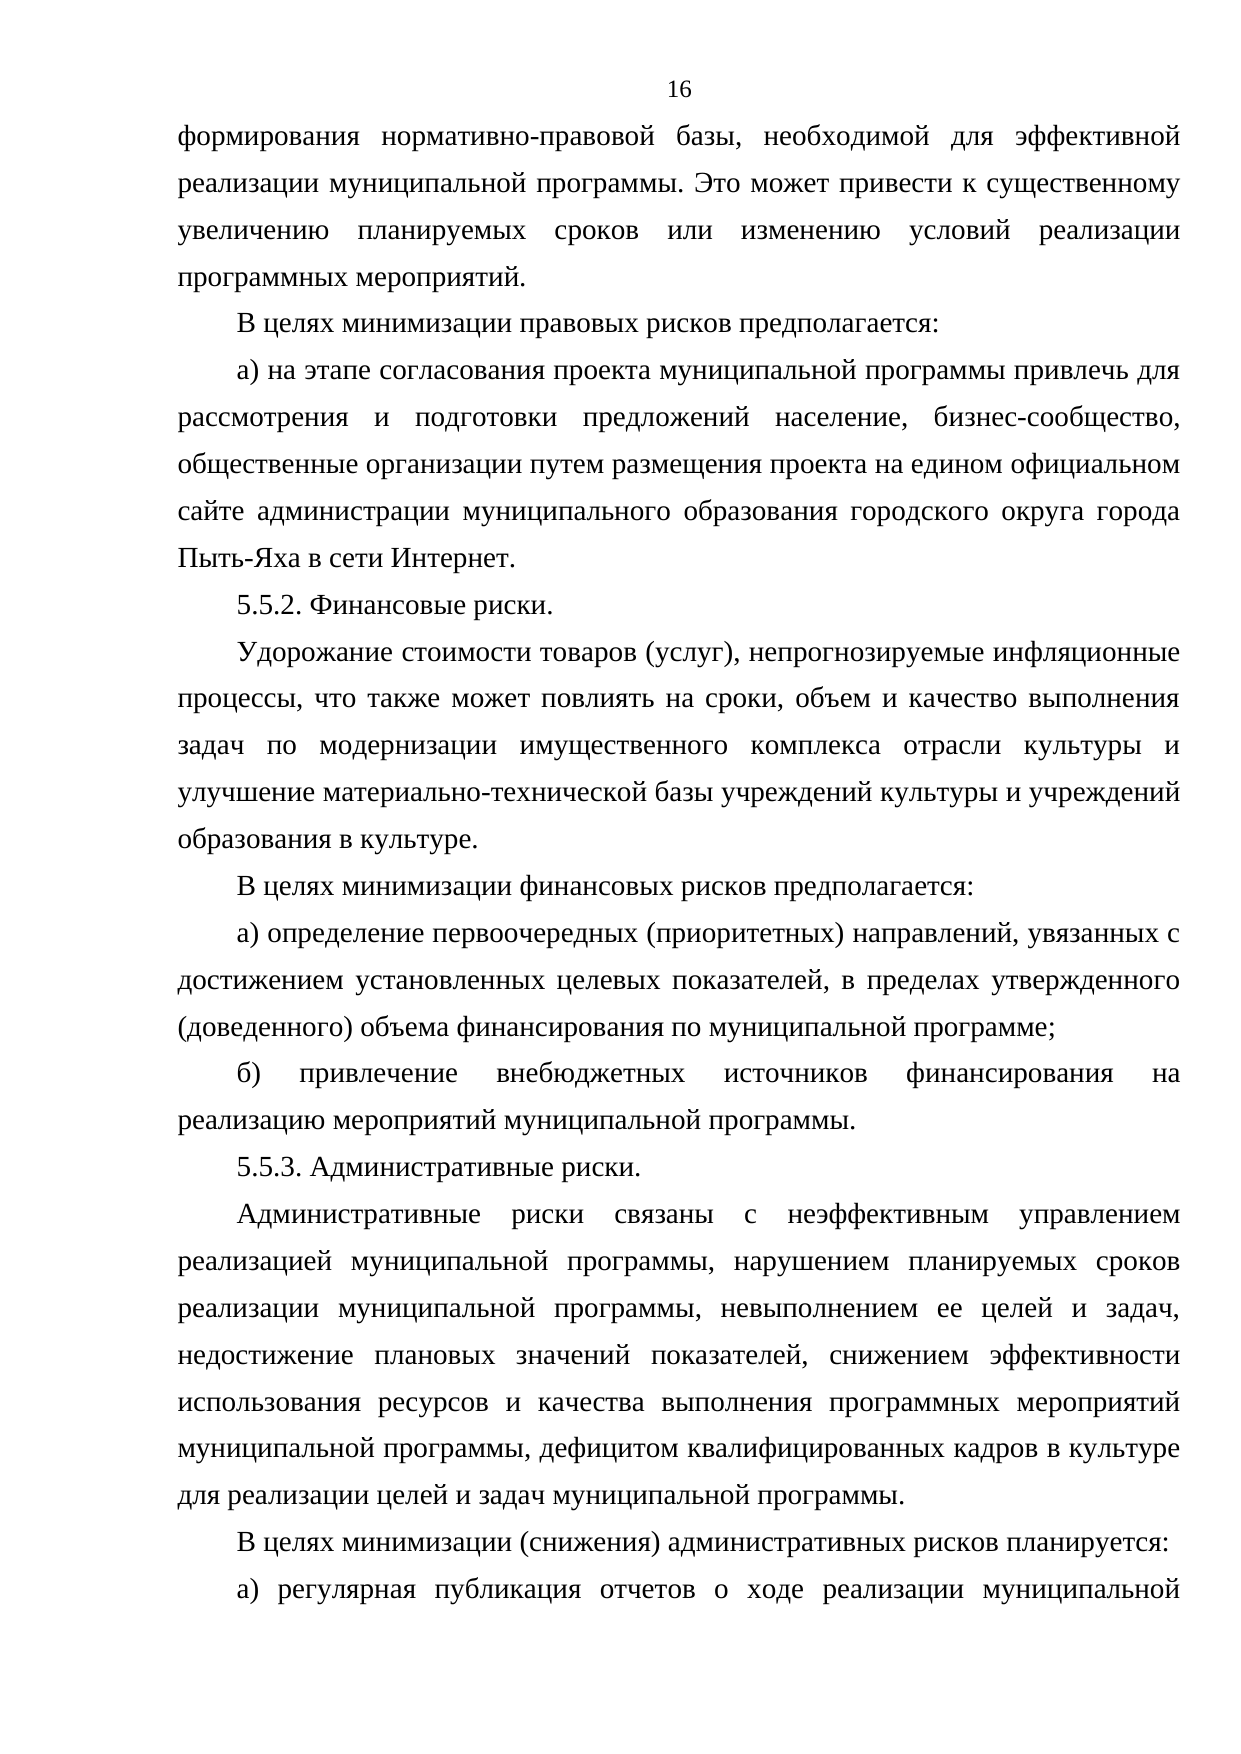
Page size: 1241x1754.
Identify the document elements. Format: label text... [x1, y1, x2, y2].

text В целях минимизации (снижения) административных рисков планируется: [177, 1524, 1181, 1558]
text Удорожание стоимости товаров (услуг), непрогнозируемые инфляционные процессы, что также может повлиять на сроки, объем и качество выполнения задач по модернизации имущественного комплекса отрасли культуры и улучшение материально-технической базы учреждений культуры и учреждений образования в культуре. [177, 634, 1181, 855]
text Административные риски связаны с неэффективным управлением реализацией муниципальной программы, нарушением планируемых сроков реализации муниципальной программы, невыполнением ее целей и задач, недостижение плановых значений показателей, снижением эффективности использования ресурсов и качества выполнения программных мероприятий муниципальной программы, дефицитом квалифицированных кадров в культуре для реализации целей и задач муниципальной программы. [177, 1196, 1181, 1511]
text В целях минимизации правовых рисков предполагается: [177, 306, 1181, 339]
text б) привлечение внебюджетных источников финансирования на реализацию мероприятий муниципальной программы. [177, 1056, 1181, 1136]
text 5.5.3. Административные риски. [177, 1149, 1181, 1183]
text 5.5.2. Финансовые риски. [177, 587, 1181, 620]
text а) определение первоочередных (приоритетных) направлений, увязанных с достижением установленных целевых показателей, в пределах утвержденного (доведенного) объема финансирования по муниципальной программе; [177, 915, 1181, 1042]
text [177, 1571, 1181, 1605]
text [177, 118, 1181, 292]
text В целях минимизации финансовых рисков предполагается: [177, 868, 1181, 902]
text а) на этапе согласования проекта муниципальной программы привлечь для рассмотрения и подготовки предложений население, бизнес-сообщество, общественные организации путем размещения проекта на едином официальном сайте администрации муниципального образования городского округа города Пыть-Яха в сети Интернет. [177, 352, 1181, 573]
